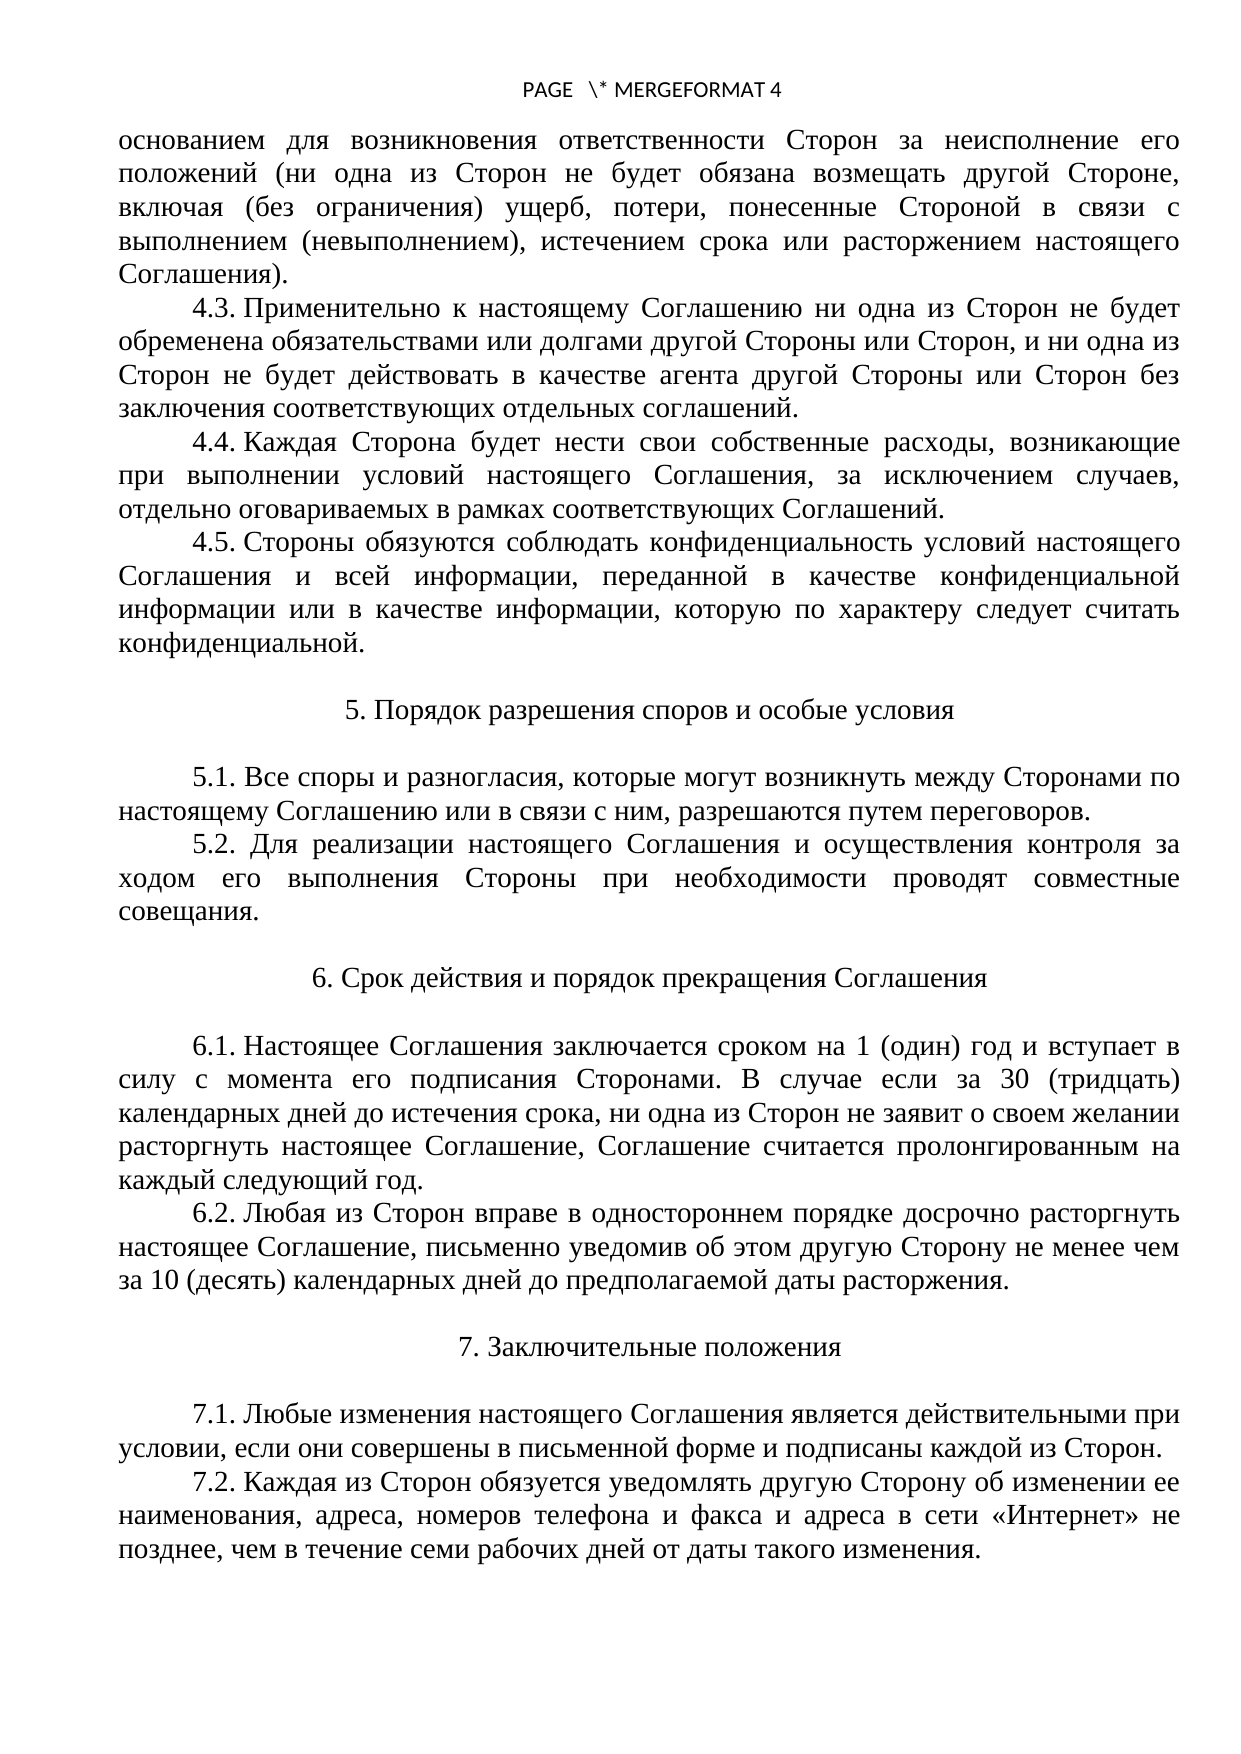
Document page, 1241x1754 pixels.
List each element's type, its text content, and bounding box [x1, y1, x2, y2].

text 5.2. Для реализации настоящего Соглашения и осуществления контроля за ходом его выполнения Стороны при необходимости проводят совместные совещания. [118, 826, 1181, 927]
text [118, 122, 1181, 290]
text 4.5. Стороны обязуются соблюдать конфиденциальность условий настоящего Соглашения и всей информации, переданной в качестве конфиденциальной информации или в качестве информации, которую по характеру следует считать конфиденциальной. [118, 524, 1181, 659]
text 6. Срок действия и порядок прекращения Соглашения [118, 961, 1181, 994]
text 4.4. Каждая Сторона будет нести свои собственные расходы, возникающие при выполнении условий настоящего Соглашения, за исключением случаев, отдельно оговариваемых в рамках соответствующих Соглашений. [118, 424, 1181, 524]
text 5.1. Все споры и разногласия, которые могут возникнуть между Сторонами по настоящему Соглашению или в связи с ним, разрешаются путем переговоров. [118, 759, 1181, 826]
text 7.1. Любые изменения настоящего Соглашения является действительными при условии, если они совершены в письменной форме и подписаны каждой из Сторон. [118, 1397, 1181, 1464]
text 5. Порядок разрешения споров и особые условия [118, 692, 1181, 726]
text 6.2. Любая из Сторон вправе в одностороннем порядке досрочно расторгнуть настоящее Соглашение, письменно уведомив об этом другую Сторону не менее чем за 10 (десять) календарных дней до предполагаемой даты расторжения. [118, 1195, 1181, 1296]
text 7.2. Каждая из Сторон обязуется уведомлять другую Сторону об изменении ее наименования, адреса, номеров телефона и факса и адреса в сети «Интернет» не позднее, чем в течение семи рабочих дней от даты такого изменения. [118, 1464, 1181, 1564]
text 7. Заключительные положения [118, 1329, 1181, 1363]
text 4.3. Применительно к настоящему Соглашению ни одна из Сторон не будет обременена обязательствами или долгами другой Стороны или Сторон, и ни одна из Сторон не будет действовать в качестве агента другой Стороны или Сторон без заключения соответствующих отдельных соглашений. [118, 290, 1181, 424]
text 6.1. Настоящее Соглашения заключается сроком на 1 (один) год и вступает в силу с момента его подписания Сторонами. В случае если за 30 (тридцать) календарных дней до истечения срока, ни одна из Сторон не заявит о своем желании расторгнуть настоящее Соглашение, Соглашение считается пролонгированным на каждый следующий год. [118, 1028, 1181, 1195]
